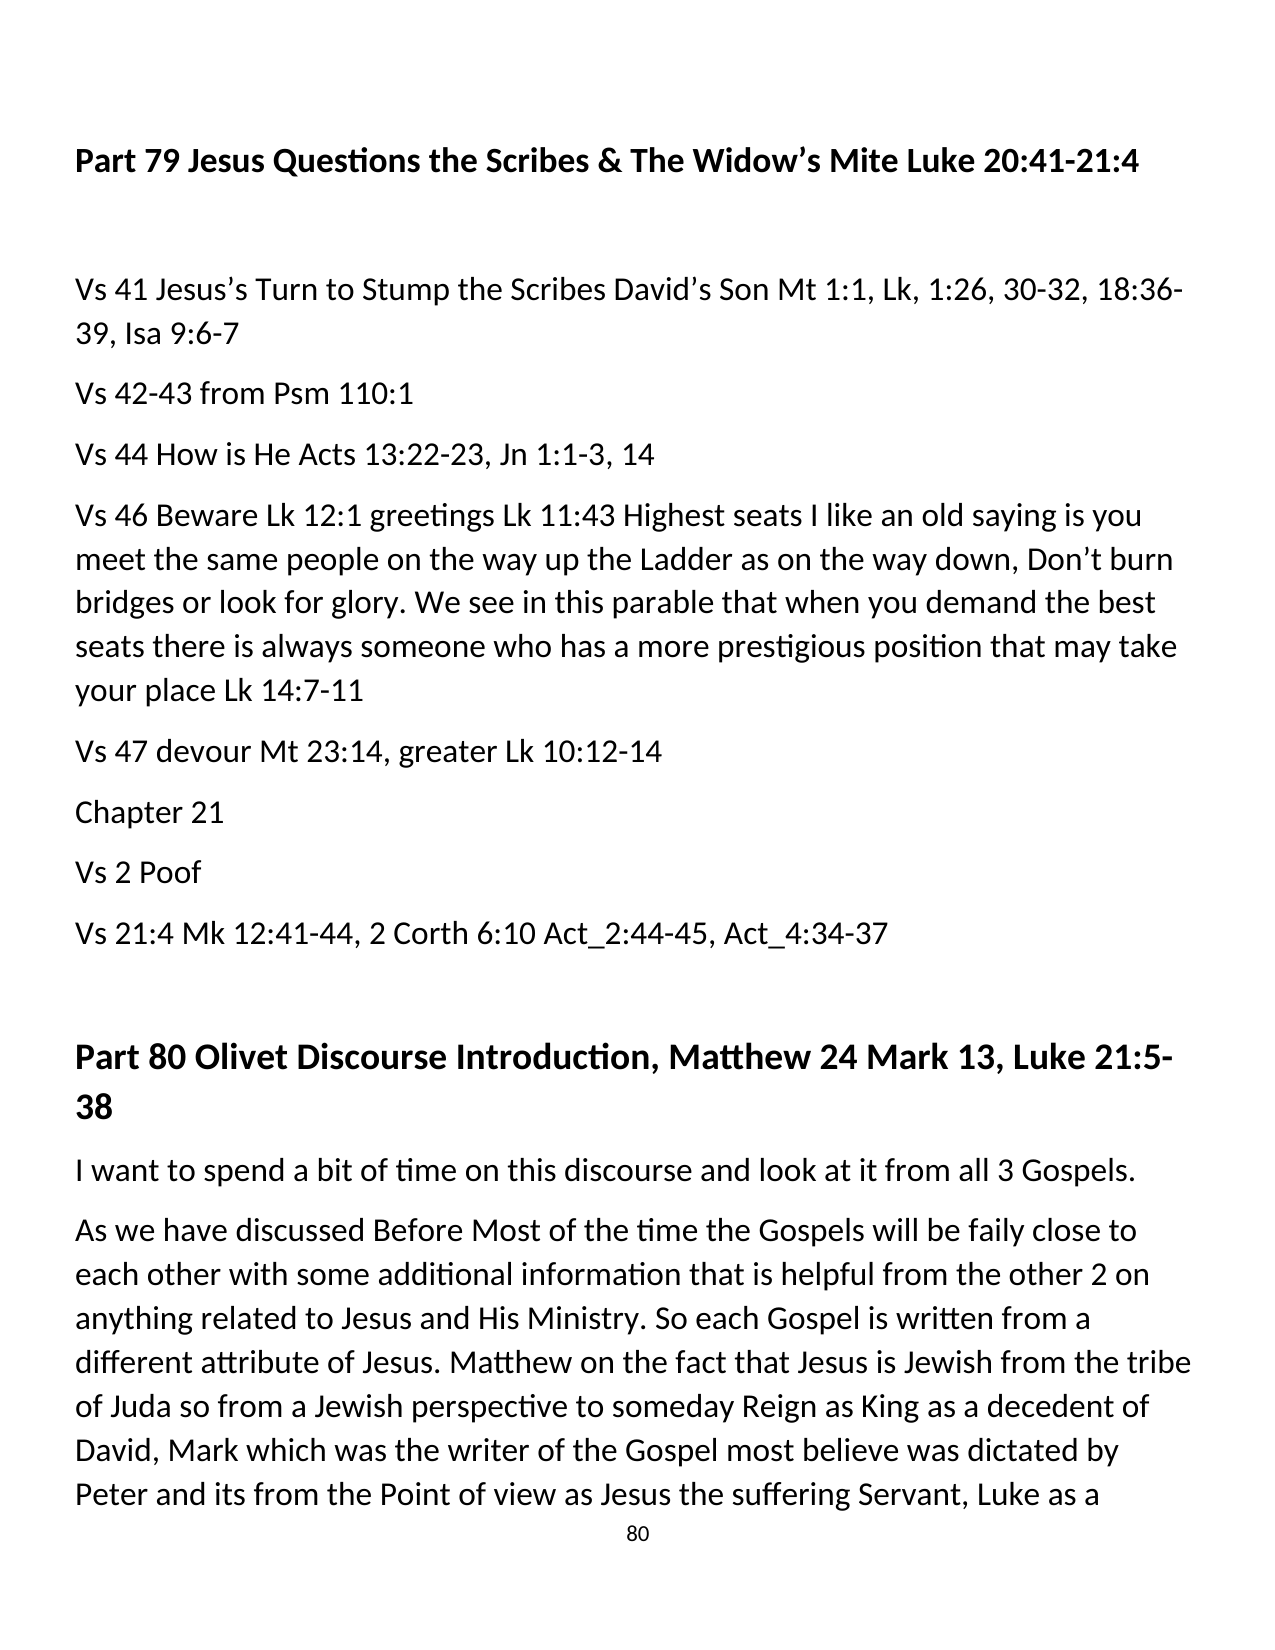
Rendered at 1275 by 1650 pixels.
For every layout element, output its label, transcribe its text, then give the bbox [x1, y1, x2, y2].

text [75, 1209, 1200, 1514]
text Part 79 Jesus Questions the Scribes & The Widow’s Mite Luke 20:41-21:4 [75, 138, 1200, 182]
text Chapter 21 [75, 791, 1200, 831]
text Vs 42-43 from Psm 110:1 [75, 372, 1200, 413]
text Vs 44 How is He Acts 13:22-23, Jn 1:1-3, 14 [75, 433, 1200, 474]
text Vs 21:4 Mk 12:41-44, 2 Corth 6:10 Act_2:44-45, Act_4:34-37 [75, 912, 1200, 953]
text Vs 46 Beware Lk 12:1 greetings Lk 11:43 Highest seats I like an old saying is you meet the same people on the way up the Ladder as on the way down, Don’t burn bridges or look for glory. We see in this parable that when you demand the best seats there is always someone who has a more prestigious position that may take your place Lk 14:7-11 [75, 494, 1200, 710]
text Vs 2 Poof [75, 851, 1200, 892]
text Vs 47 devour Mt 23:14, greater Lk 10:12-14 [75, 730, 1200, 771]
text Part 80 Olivet Discourse Introduction, Matthew 24 Mark 13, Luke 21:5-38 [75, 1033, 1200, 1128]
text I want to spend a bit of time on this discourse and look at it from all 3 Gospels. [75, 1149, 1200, 1189]
text Vs 41 Jesus’s Turn to Stump the Scribes David’s Son Mt 1:1, Lk, 1:26, 30-32, 18:36-39, Isa 9:6-7 [75, 268, 1200, 352]
